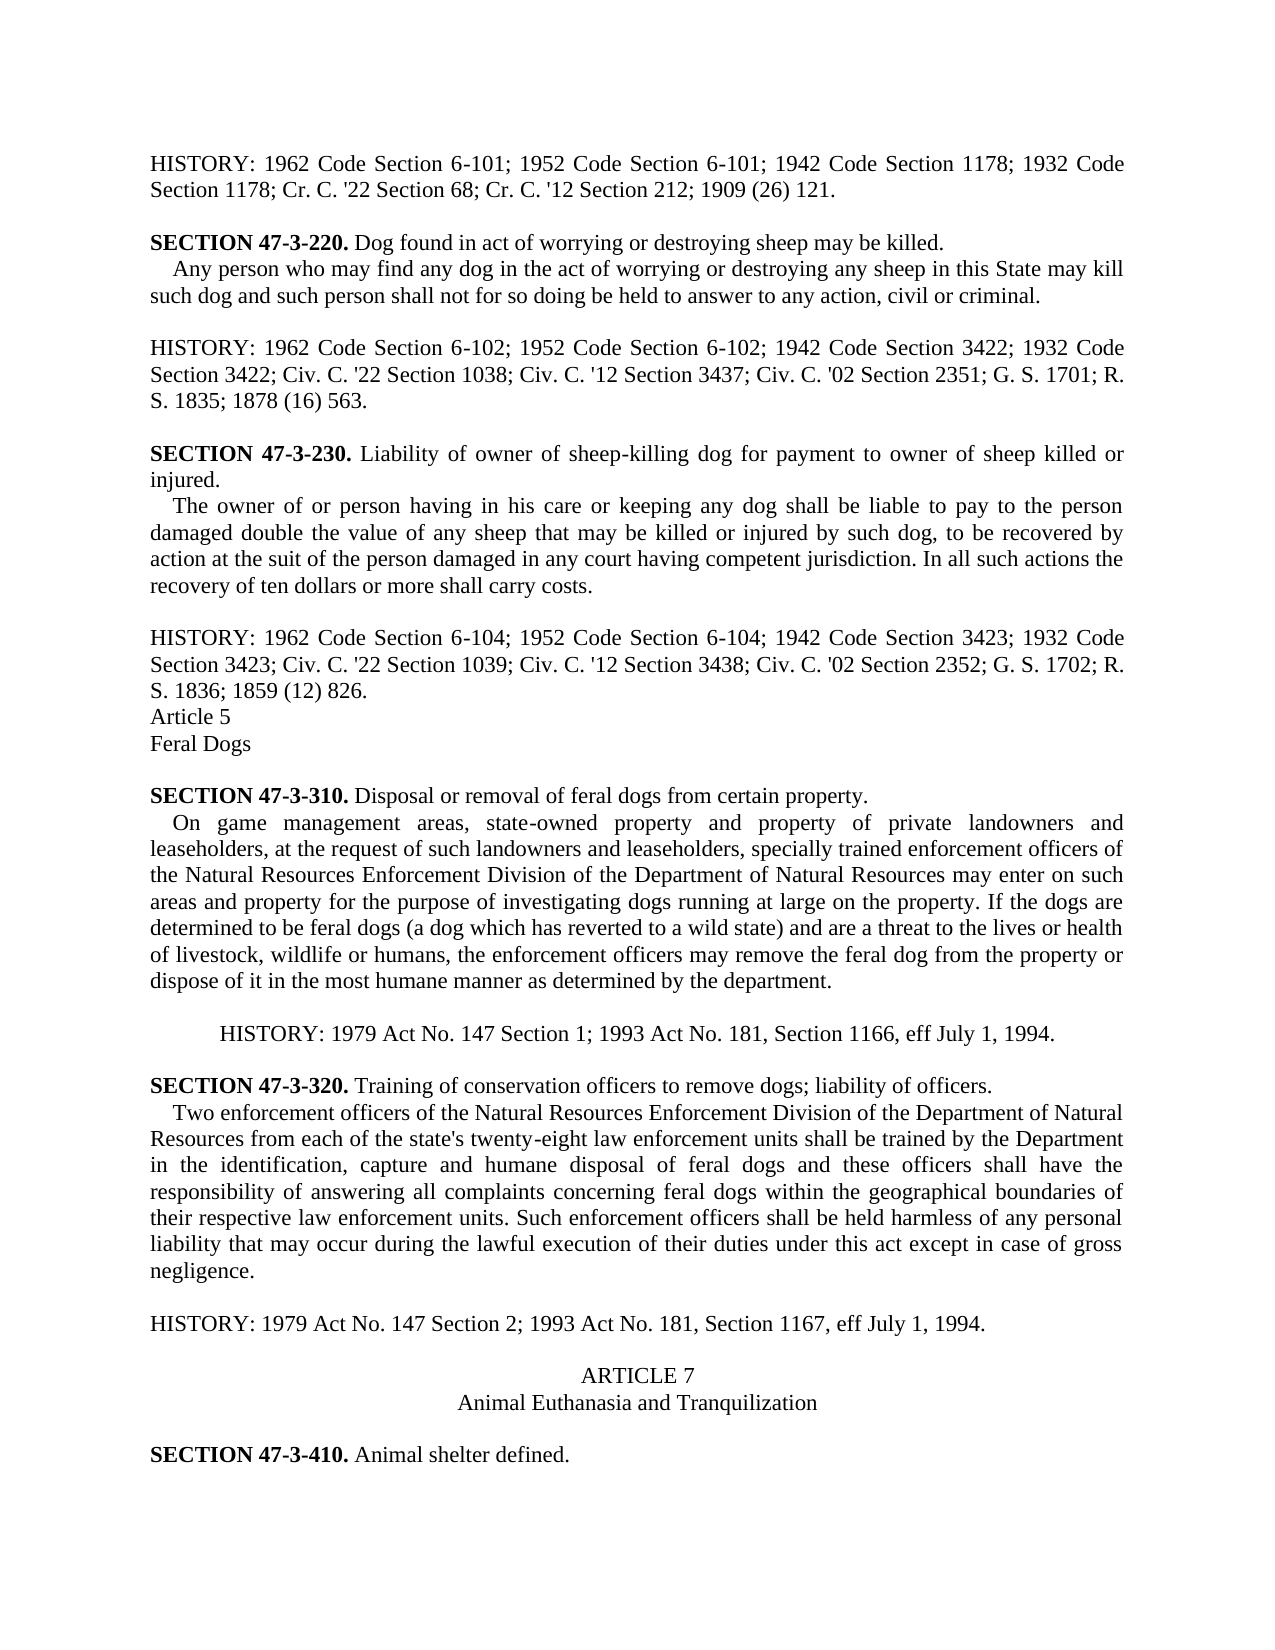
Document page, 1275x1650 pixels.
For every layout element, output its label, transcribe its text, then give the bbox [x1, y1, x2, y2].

text ARTICLE 7 [150, 1362, 1125, 1389]
text Animal Euthanasia and Tranquilization [150, 1389, 1125, 1415]
text Feral Dogs [150, 730, 1125, 756]
text SECTION 47-3-220. Dog found in act of worrying or destroying sheep may be killed. [150, 229, 1125, 255]
text On game management areas, state-owned property and property of private landowners and leaseholders, at the request of such landowners and leaseholders, specially trained enforcement officers of the Natural Resources Enforcement Division of the Department of Natural Resources may enter on such areas and property for the purpose of investigating dogs running at large on the property. If the dogs are determined to be feral dogs (a dog which has reverted to a wild state) and are a threat to the lives or health of livestock, wildlife or humans, the enforcement officers may remove the feral dog from the property or dispose of it in the most humane manner as determined by the department. [150, 809, 1125, 993]
text SECTION 47-3-310. Disposal or removal of feral dogs from certain property. [150, 782, 1125, 809]
text Any person who may find any dog in the act of worrying or destroying any sheep in this State may kill such dog and such person shall not for so doing be held to answer to any action, civil or criminal. [150, 255, 1125, 308]
text HISTORY: 1962 Code Section 6-102; 1952 Code Section 6-102; 1942 Code Section 3422; 1932 Code Section 3422; Civ. C. '22 Section 1038; Civ. C. '12 Section 3437; Civ. C. '02 Section 2351; G. S. 1701; R. S. 1835; 1878 (16) 563. [150, 334, 1125, 413]
text HISTORY: 1979 Act No. 147 Section 2; 1993 Act No. 181, Section 1167, eff July 1, 1994. [150, 1309, 1125, 1336]
text SECTION 47-3-230. Liability of owner of sheep-killing dog for payment to owner of sheep killed or injured. [150, 440, 1125, 493]
text HISTORY: 1962 Code Section 6-104; 1952 Code Section 6-104; 1942 Code Section 3423; 1932 Code Section 3423; Civ. C. '22 Section 1039; Civ. C. '12 Section 3438; Civ. C. '02 Section 2352; G. S. 1702; R. S. 1836; 1859 (12) 826. [150, 624, 1125, 703]
text SECTION 47-3-410. Animal shelter defined. [150, 1441, 1125, 1468]
text The owner of or person having in his care or keeping any dog shall be liable to pay to the person damaged double the value of any sheep that may be killed or injured by such dog, to be recovered by action at the suit of the person damaged in any court having competent jurisdiction. In all such actions the recovery of ten dollars or more shall carry costs. [150, 493, 1125, 598]
text SECTION 47-3-320. Training of conservation officers to remove dogs; liability of officers. [150, 1072, 1125, 1099]
text HISTORY: 1979 Act No. 147 Section 1; 1993 Act No. 181, Section 1166, eff July 1, 1994. [150, 1020, 1125, 1046]
text Article 5 [150, 703, 1125, 730]
text Two enforcement officers of the Natural Resources Enforcement Division of the Department of Natural Resources from each of the state's twenty-eight law enforcement units shall be trained by the Department in the identification, capture and humane disposal of feral dogs and these officers shall have the responsibility of answering all complaints concerning feral dogs within the geographical boundaries of their respective law enforcement units. Such enforcement officers shall be held harmless of any personal liability that may occur during the lawful execution of their duties under this act except in case of gross negligence. [150, 1099, 1125, 1283]
text HISTORY: 1962 Code Section 6-101; 1952 Code Section 6-101; 1942 Code Section 1178; 1932 Code Section 1178; Cr. C. '22 Section 68; Cr. C. '12 Section 212; 1909 (26) 121. [150, 150, 1125, 203]
